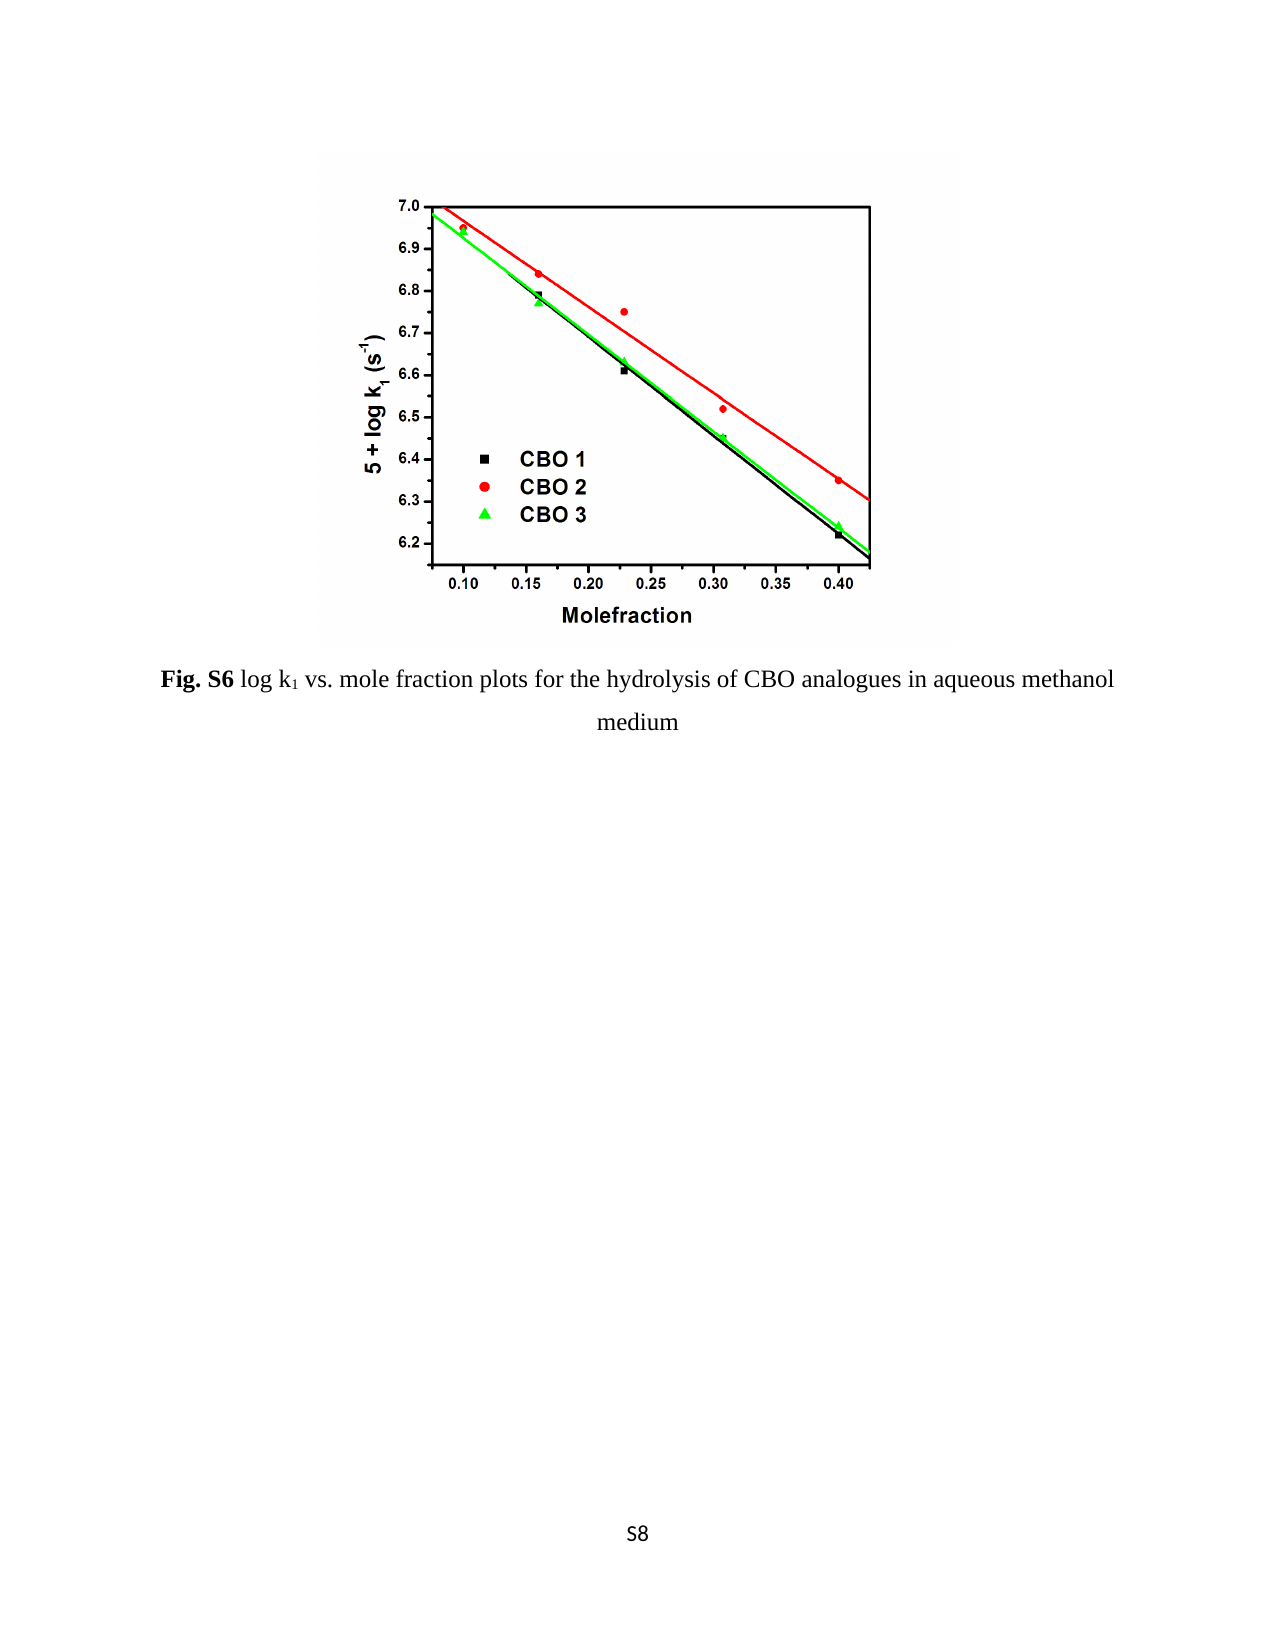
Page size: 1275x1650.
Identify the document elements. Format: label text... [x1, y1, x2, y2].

text Fig. S6 log k1 vs. mole fraction plots for the hydrolysis of CBO analogues in aqueous methanol medium [150, 664, 1125, 736]
picture [317, 150, 958, 646]
